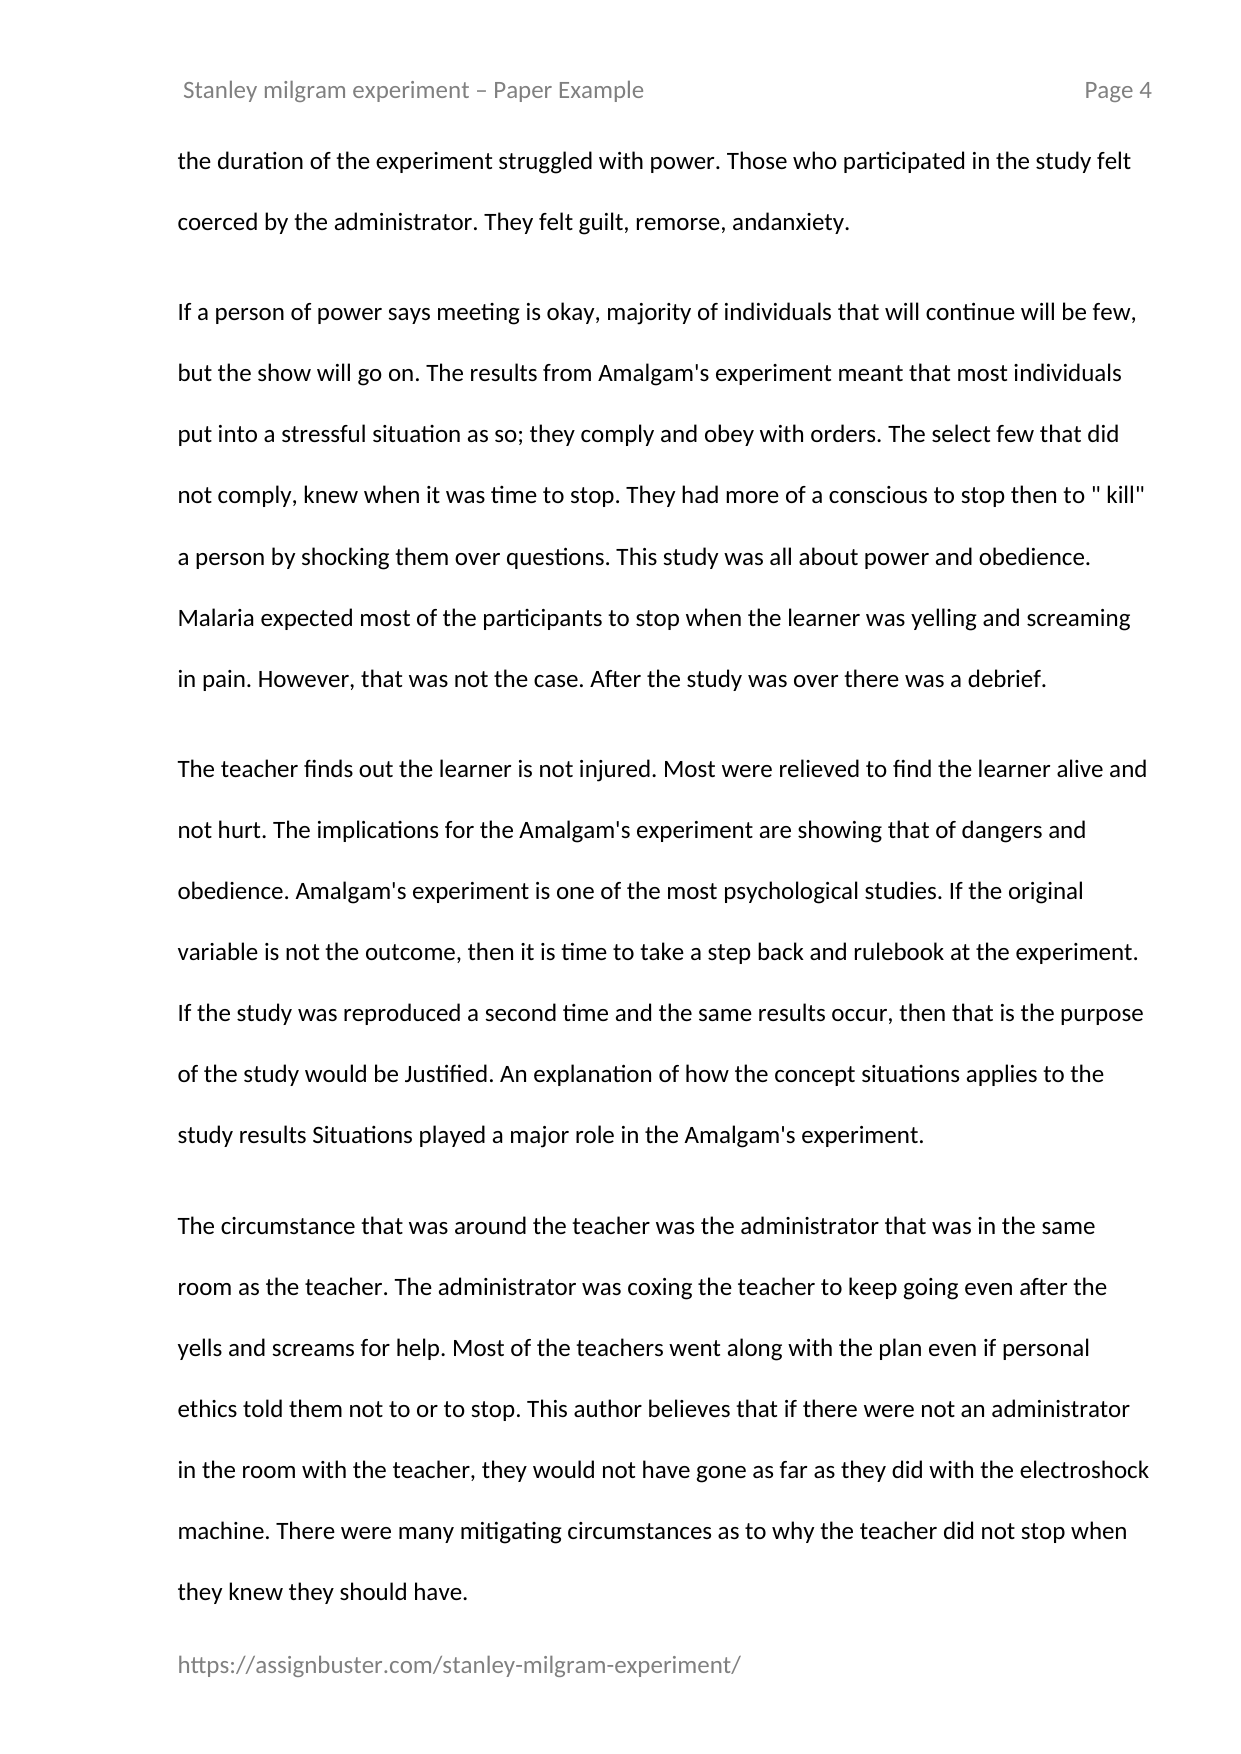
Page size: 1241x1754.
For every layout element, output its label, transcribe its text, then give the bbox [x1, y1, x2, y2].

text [177, 145, 1152, 237]
text The circumstance that was around the teacher was the administrator that was in the same room as the teacher. The administrator was coxing the teacher to keep going even after the yells and screams for help. Most of the teachers went along with the plan even if personal ethics told them not to or to stop. This author believes that if there were not an administrator in the room with the teacher, they would not have gone as far as they did with the electroshock machine. There were many mitigating circumstances as to why the teacher did not stop when they knew they should have. [177, 1210, 1152, 1607]
text The teacher finds out the learner is not injured. Most were relieved to find the learner alive and not hurt. The implications for the Amalgam's experiment are showing that of dangers and obedience. Amalgam's experiment is one of the most psychological studies. If the original variable is not the outcome, then it is time to take a step back and rulebook at the experiment. If the study was reproduced a second time and the same results occur, then that is the purpose of the study would be Justified. An explanation of how the concept situations applies to the study results Situations played a major role in the Amalgam's experiment. [177, 753, 1152, 1150]
text If a person of power says meeting is okay, majority of individuals that will continue will be few, but the show will go on. The results from Amalgam's experiment meant that most individuals put into a stressful situation as so; they comply and obey with orders. The select few that did not comply, knew when it was time to stop. They had more of a conscious to stop then to " kill" a person by shocking them over questions. This study was all about power and obedience. Malaria expected most of the participants to stop when the learner was yelling and screaming in pain. However, that was not the case. After the study was over there was a debrief. [177, 297, 1152, 693]
